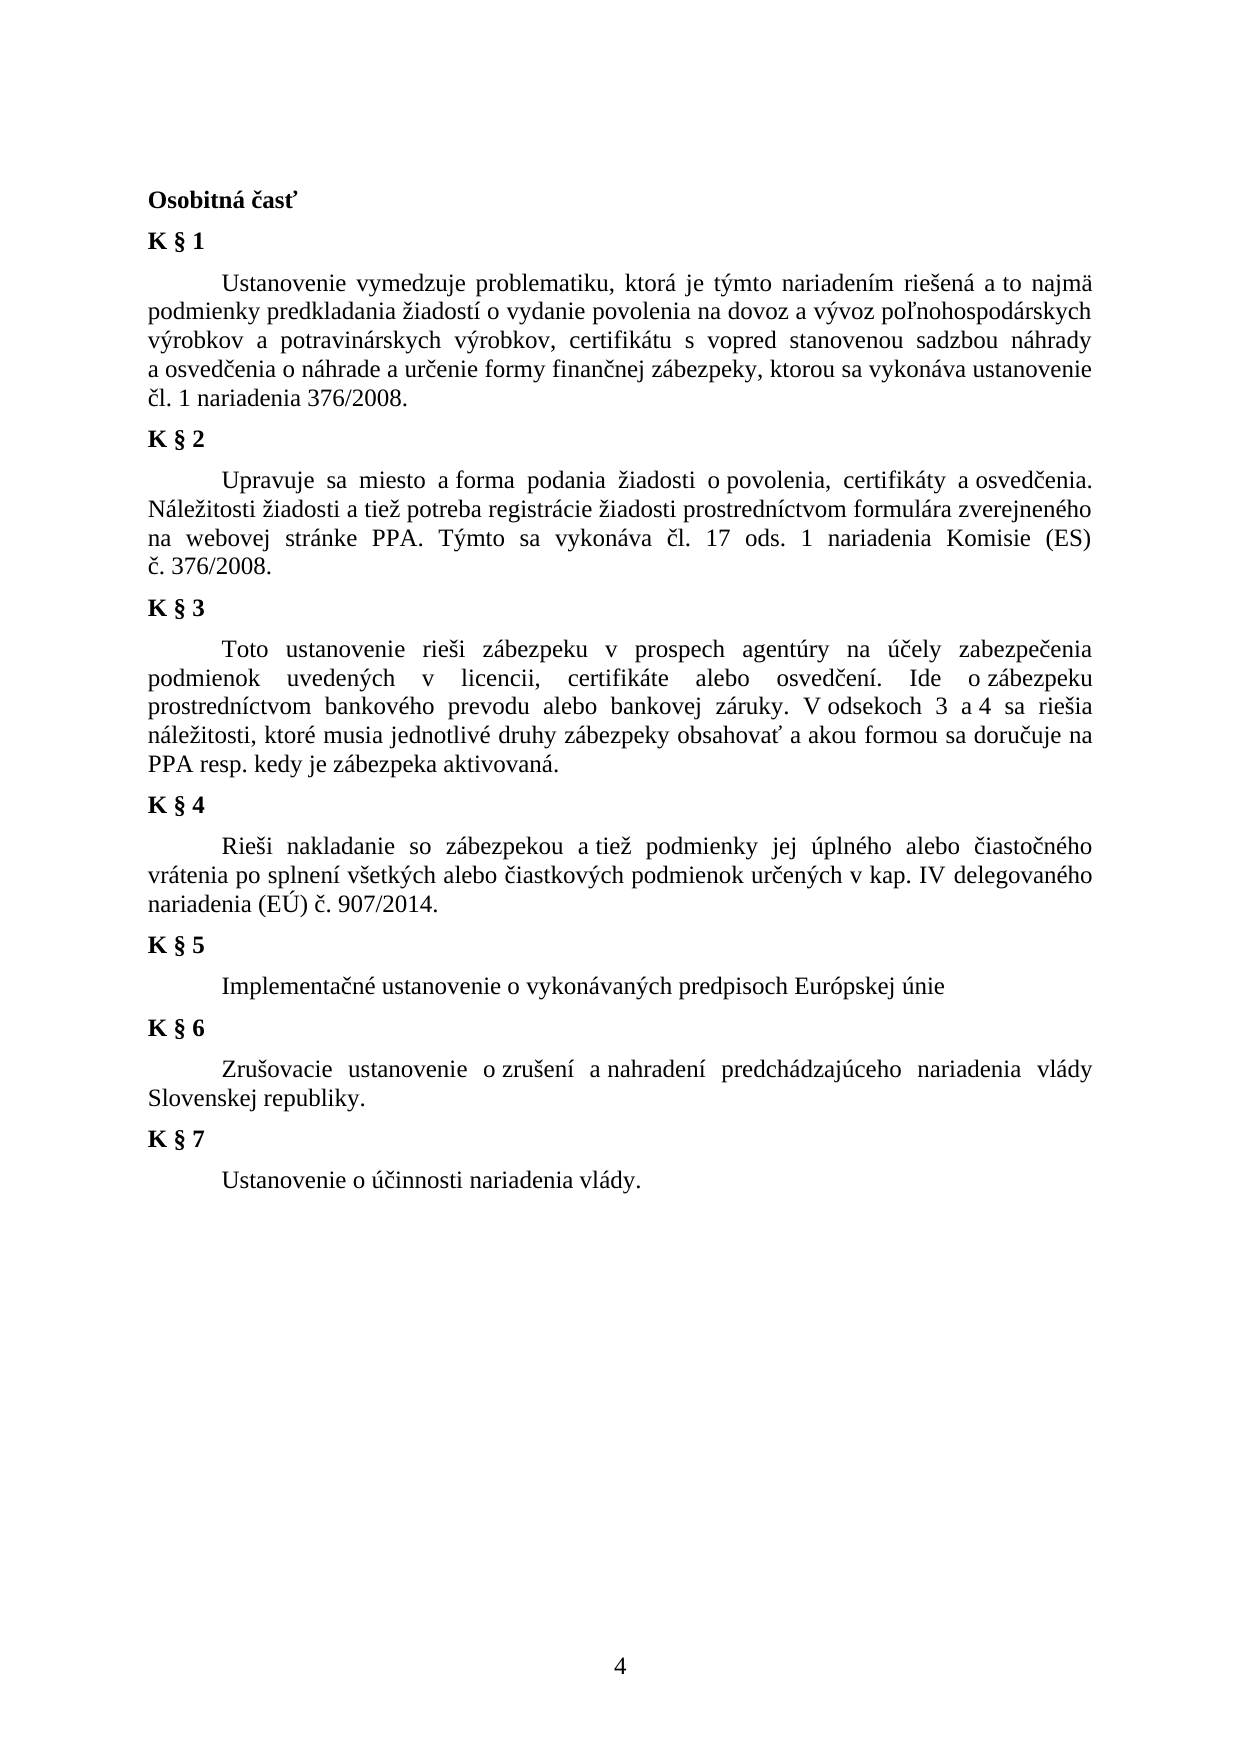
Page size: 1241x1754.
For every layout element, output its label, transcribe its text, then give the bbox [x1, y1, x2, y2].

text Upravuje sa miesto a forma podania žiadosti o povolenia, certifikáty a osvedčenia. Náležitosti žiadosti a tiež potreba registrácie žiadosti prostredníctvom formulára zverejneného na webovej stránke PPA. Týmto sa vykonáva čl. 17 ods. 1 nariadenia Komisie (ES) č. 376/2008. [148, 465, 1093, 580]
text Zrušovacie ustanovenie o zrušení a nahradení predchádzajúceho nariadenia vlády Slovenskej republiky. [148, 1054, 1093, 1111]
subtitle K § 1 [148, 226, 1093, 255]
subtitle K § 4 [148, 790, 1093, 819]
text Implementačné ustanovenie o vykonávaných predpisoch Európskej únie [148, 971, 1093, 1000]
subtitle K § 2 [148, 424, 1093, 453]
subtitle K § 6 [148, 1013, 1093, 1041]
subtitle K § 5 [148, 930, 1093, 959]
subtitle K § 3 [148, 593, 1093, 621]
subtitle K § 7 [148, 1124, 1093, 1153]
text Toto ustanovenie rieši zábezpeku v prospech agentúry na účely zabezpečenia podmienok uvedených v licencii, certifikáte alebo osvedčení. Ide o zábezpeku prostredníctvom bankového prevodu alebo bankovej záruky. V odsekoch 3 a 4 sa riešia náležitosti, ktoré musia jednotlivé druhy zábezpeky obsahovať a akou formou sa doručuje na PPA resp. kedy je zábezpeka aktivovaná. [148, 634, 1093, 778]
text Ustanovenie vymedzuje problematiku, ktorá je týmto nariadením riešená a to najmä podmienky predkladania žiadostí o vydanie povolenia na dovoz a vývoz poľnohospodárskych výrobkov a potravinárskych výrobkov, certifikátu s vopred stanovenou sadzbou náhrady a osvedčenia o náhrade a určenie formy finančnej zábezpeky, ktorou sa vykonáva ustanovenie čl. 1 nariadenia 376/2008. [148, 268, 1093, 411]
text Ustanovenie o účinnosti nariadenia vlády. [148, 1165, 1093, 1194]
subtitle Osobitná časť [148, 185, 1093, 214]
text Rieši nakladanie so zábezpekou a tiež podmienky jej úplného alebo čiastočného vrátenia po splnení všetkých alebo čiastkových podmienok určených v kap. IV delegovaného nariadenia (EÚ) č. 907/2014. [148, 831, 1093, 918]
